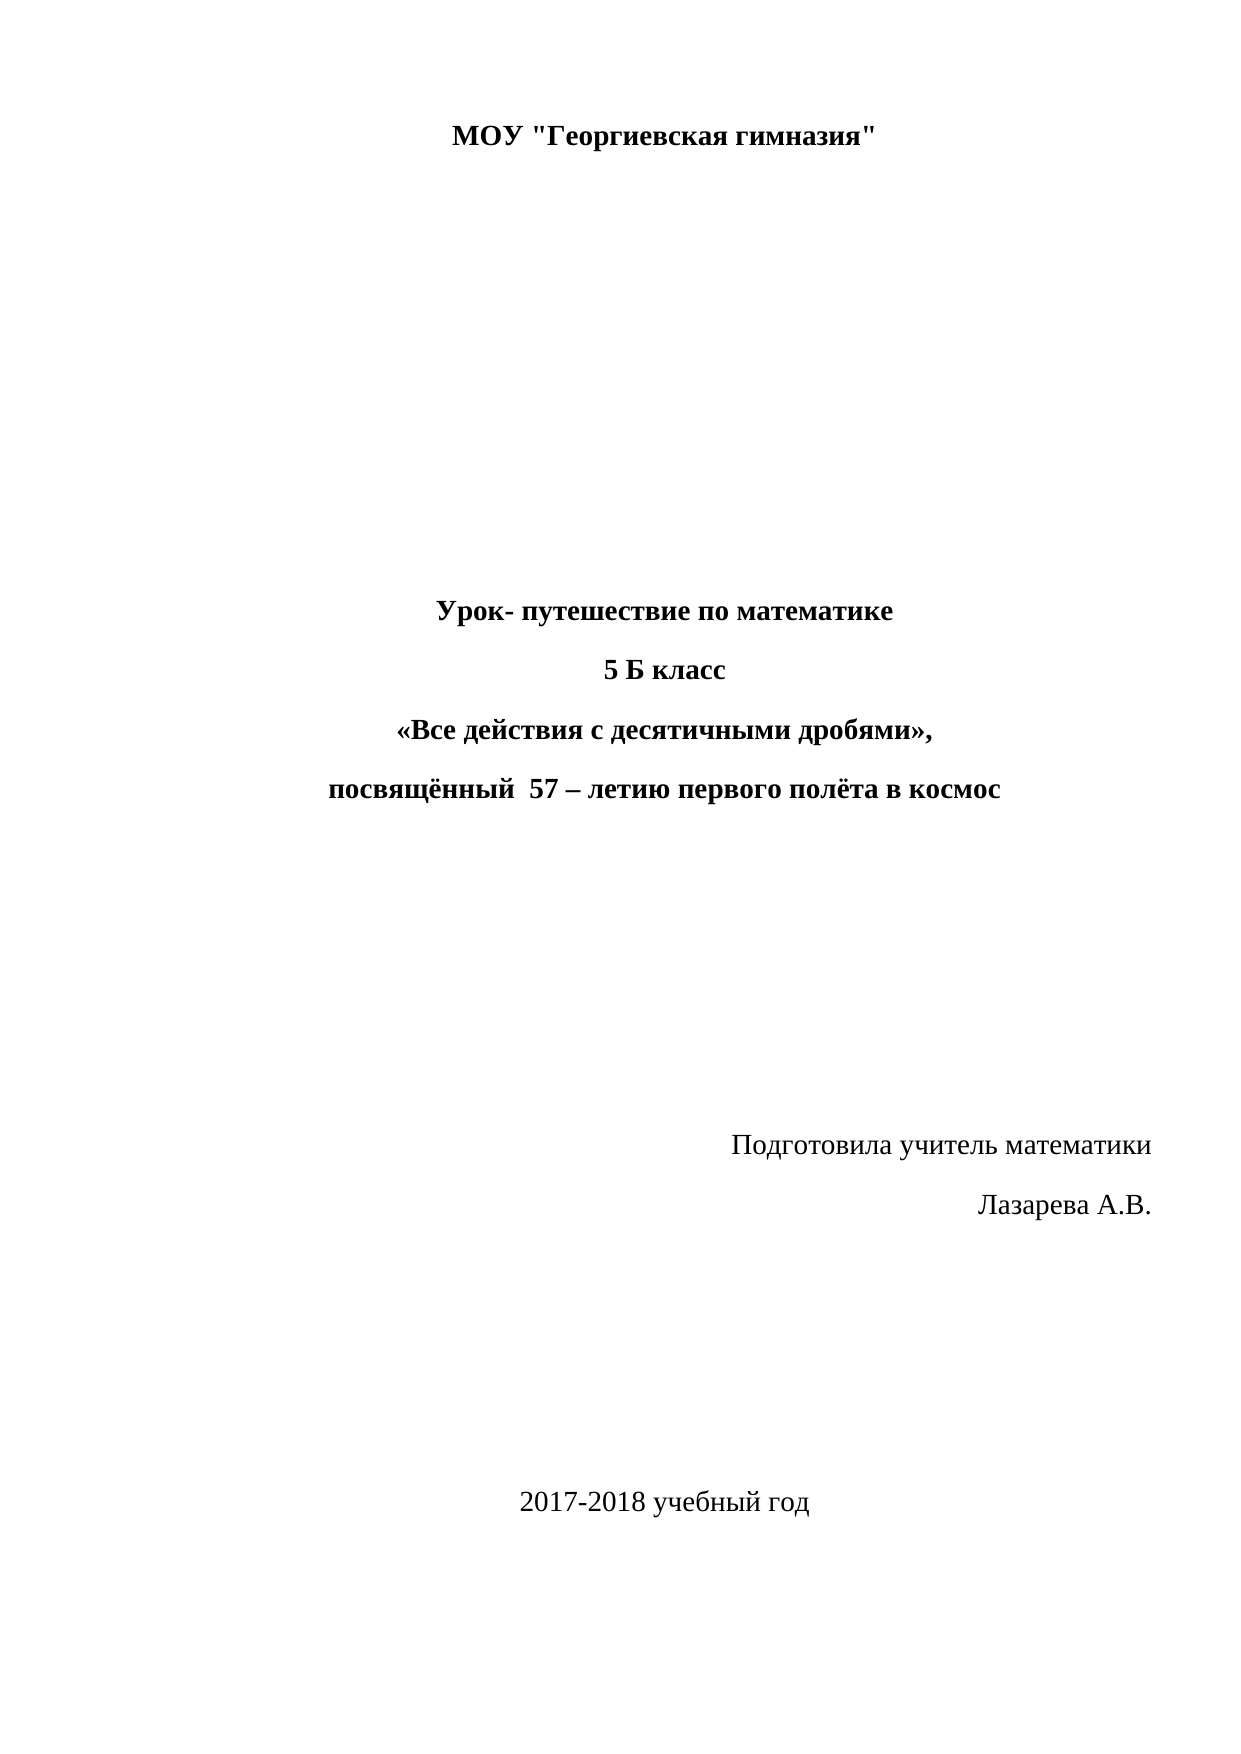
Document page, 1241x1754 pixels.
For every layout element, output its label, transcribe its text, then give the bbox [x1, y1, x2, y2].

text 5 Б класс [177, 652, 1152, 686]
text Лазарева А.В. [177, 1187, 1152, 1220]
text 2017-2018 учебный год [177, 1484, 1152, 1517]
text МОУ "Георгиевская гимназия" [177, 118, 1152, 152]
text «Все действия с десятичными дробями», [177, 712, 1152, 745]
text посвящённый 57 – летию первого полёта в космос [177, 771, 1152, 805]
text Подготовила учитель математики [177, 1127, 1152, 1161]
text Урок- путешествие по математике [177, 593, 1152, 627]
